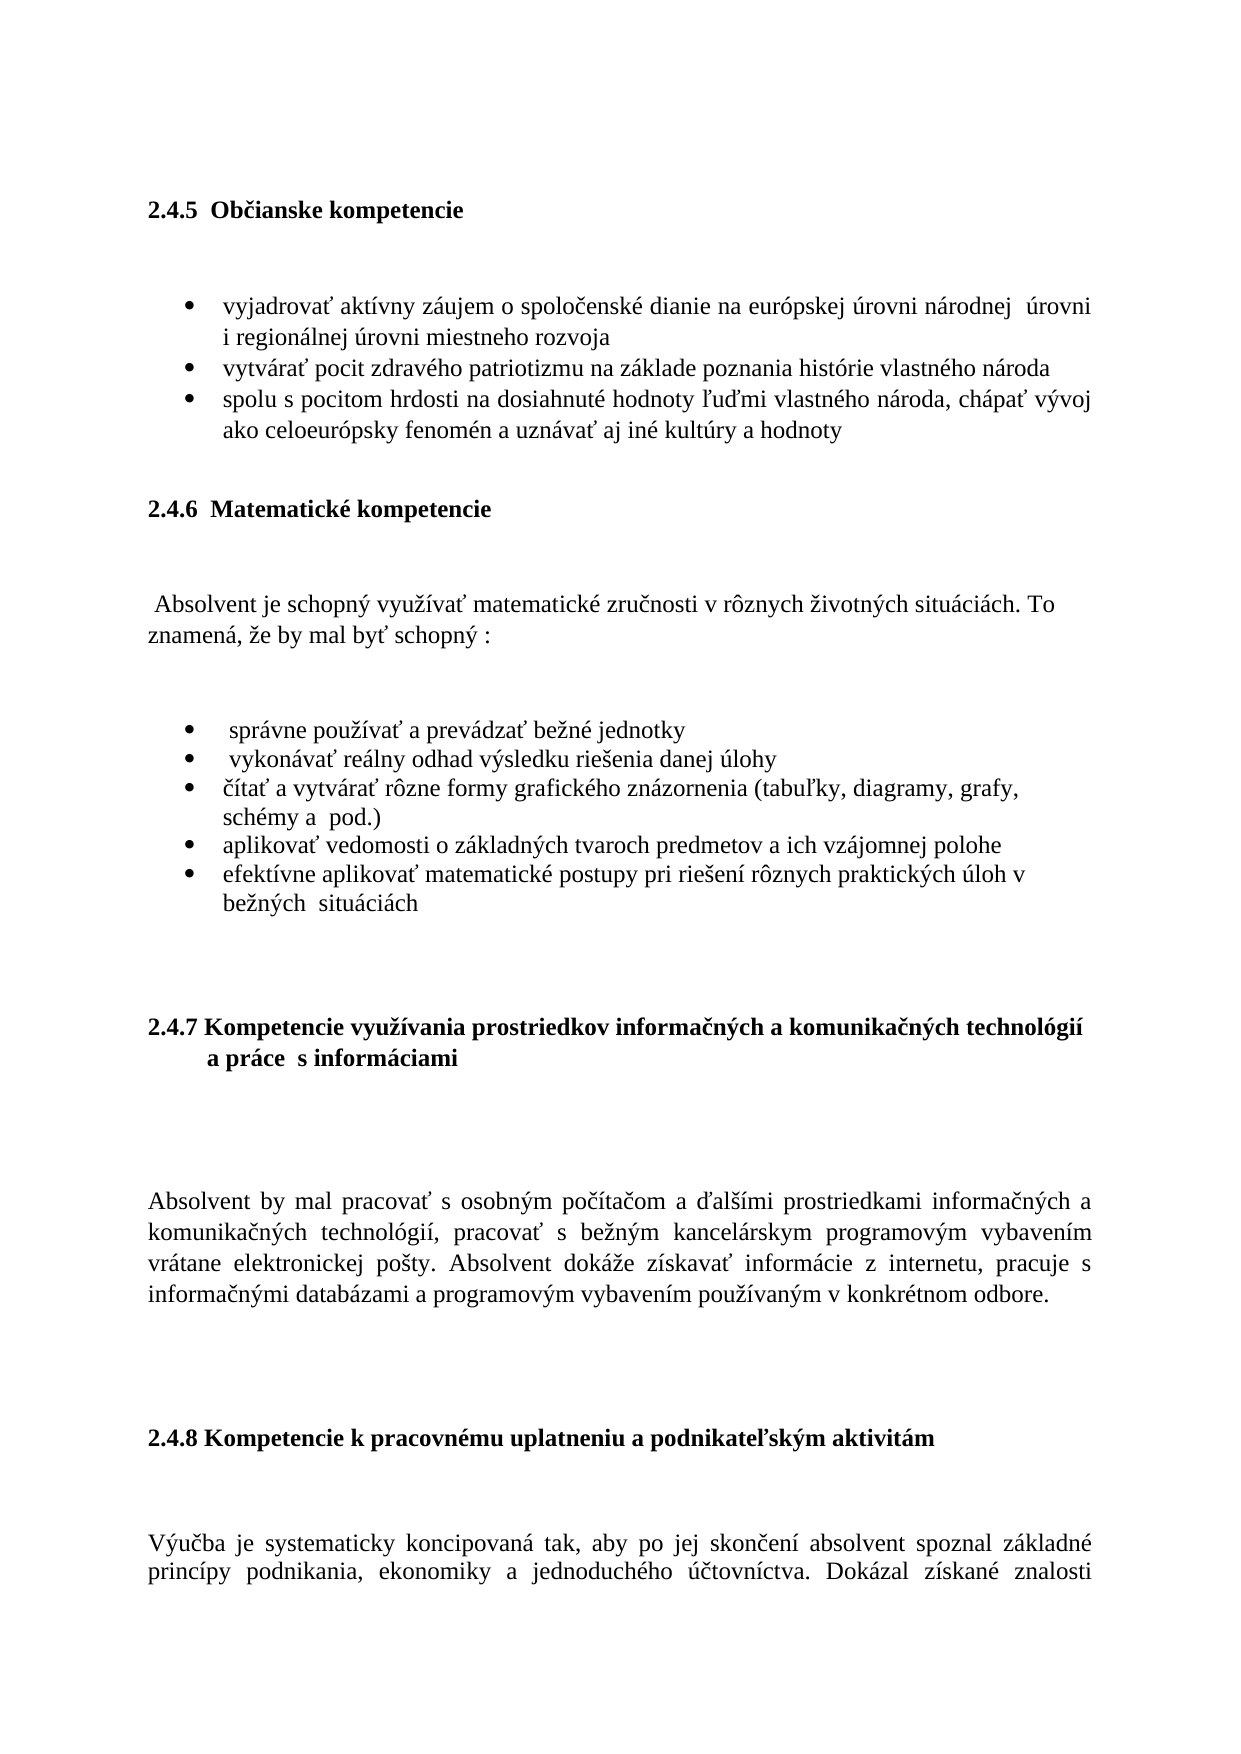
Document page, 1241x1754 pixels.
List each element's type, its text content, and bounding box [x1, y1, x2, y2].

list vytvárať pocit zdravého patriotizmu na základe poznania histórie vlastného národa [185, 353, 1093, 382]
text 2.4.6 Matematické kompetencie [148, 494, 1093, 522]
list spolu s pocitom hrdosti na dosiahnuté hodnoty ľuďmi vlastného národa, chápať vývoj ako celoeurópsky fenomén a uznávať aj iné kultúry a hodnoty [185, 384, 1093, 444]
text Absolvent by mal pracovať s osobným počítačom a ďalšími prostriedkami informačných a komunikačných technológií, pracovať s bežným kancelárskym programovým vybavením vrátane elektronickej pošty. Absolvent dokáže získavať informácie z internetu, pracuje s informačnými databázami a programovým vybavením používaným v konkrétnom odbore. [148, 1186, 1093, 1308]
list aplikovať vedomosti o základných tvaroch predmetov a ich vzájomnej polohe [185, 831, 1093, 859]
list čítať a vytvárať rôzne formy grafického znázornenia (tabuľky, diagramy, grafy, schémy a pod.) [185, 773, 1093, 831]
list efektívne aplikovať matematické postupy pri riešení rôznych praktických úloh v bežných situáciách [185, 859, 1093, 917]
list vyjadrovať aktívny záujem o spoločenské dianie na európskej úrovni národnej úrovni i regionálnej úrovni miestneho rozvoja [185, 291, 1093, 351]
list vykonávať reálny odhad výsledku riešenia danej úlohy [185, 744, 1093, 773]
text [148, 1528, 1093, 1585]
text 2.4.8 Kompetencie k pracovnému uplatneniu a podnikateľským aktivitám [148, 1423, 1093, 1451]
text 2.4.7 Kompetencie využívania prostriedkov informačných a komunikačných technológií a práce s informáciami [148, 1012, 1093, 1072]
text Absolvent je schopný využívať matematické zručnosti v rôznych životných situáciách. To znamená, že by mal byť schopný : [148, 589, 1093, 649]
text 2.4.5 Občianske kompetencie [148, 195, 1093, 224]
list správne používať a prevádzať bežné jednotky [185, 716, 1093, 744]
